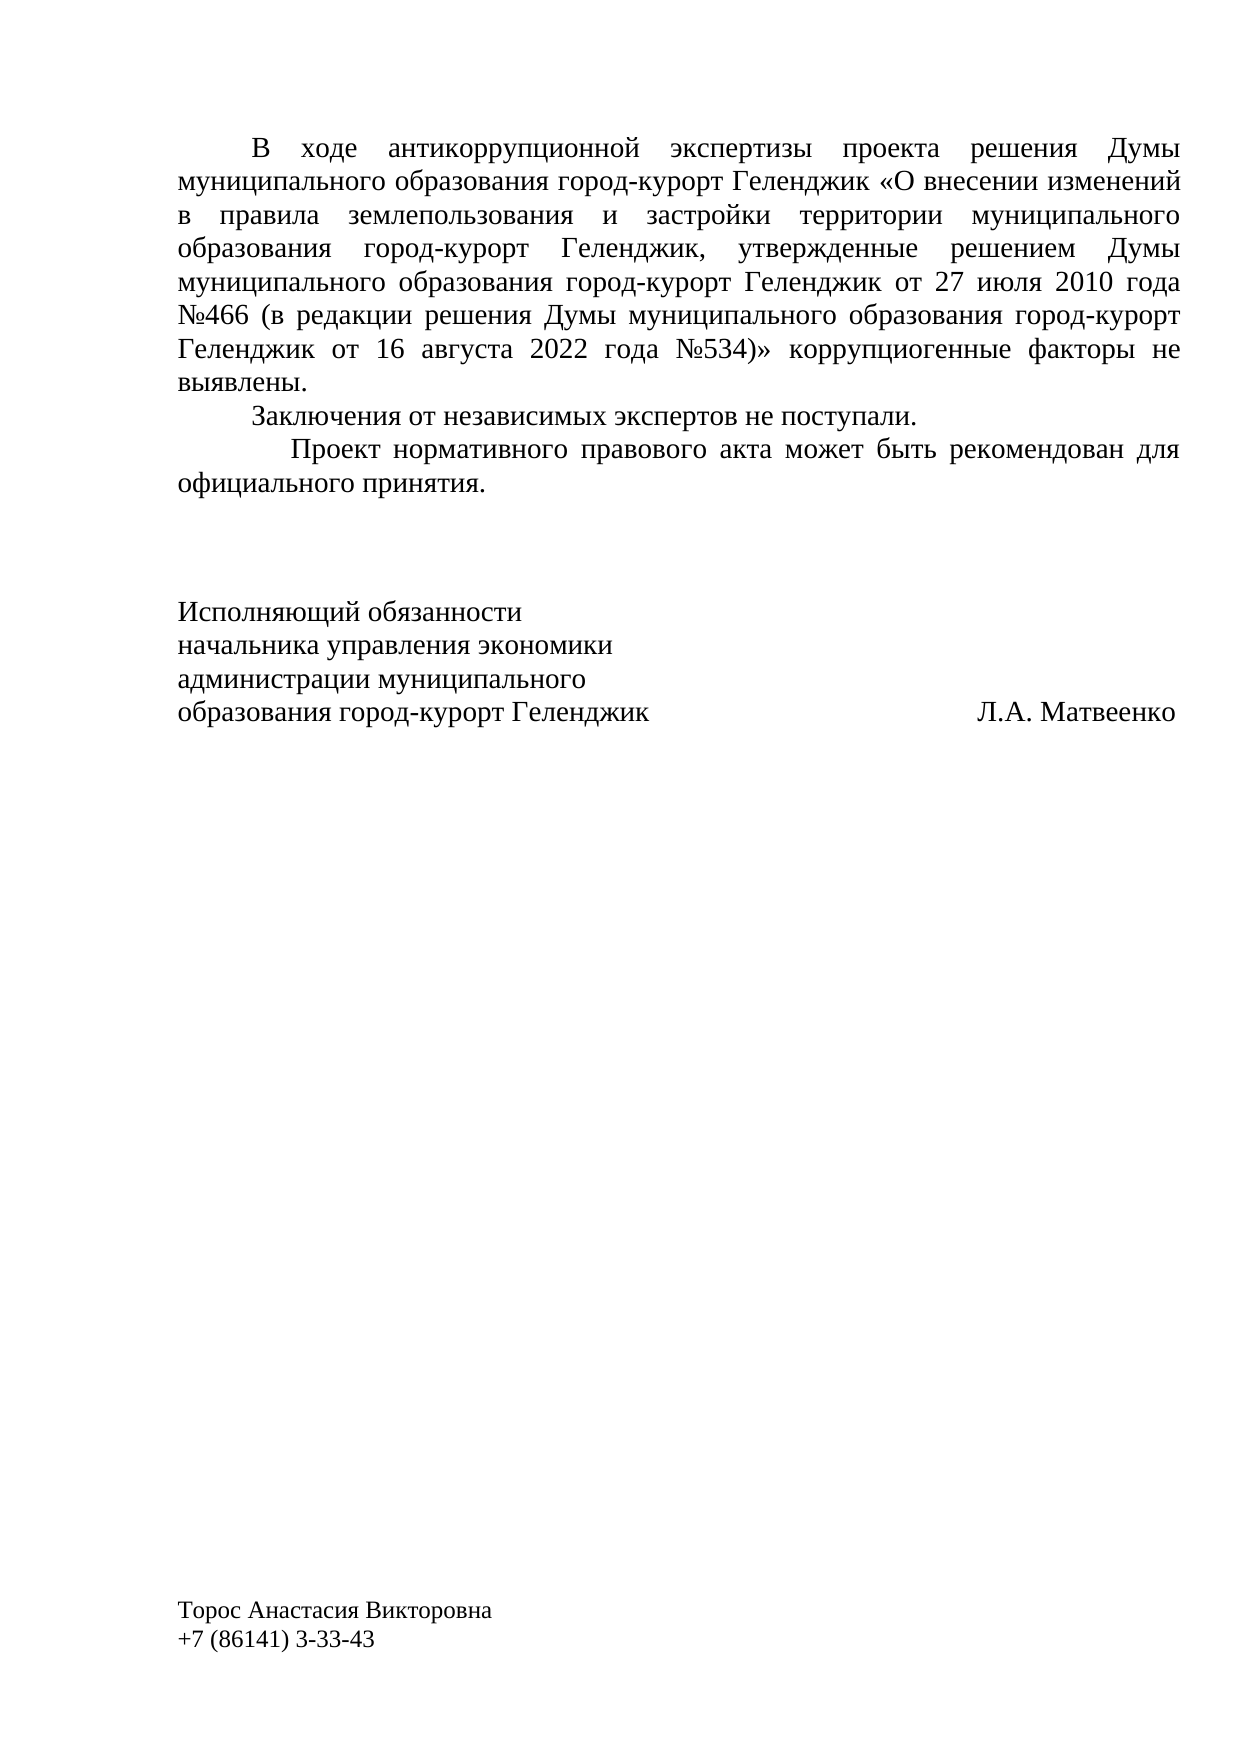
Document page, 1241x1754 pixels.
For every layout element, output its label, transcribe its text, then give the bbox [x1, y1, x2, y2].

text образования город-курорт Геленджик Л.А. Матвеенко [177, 694, 1181, 728]
text Проект нормативного правового акта может быть рекомендован для официального принятия. [177, 432, 1181, 499]
text Заключения от независимых экспертов не поступали. [177, 398, 1181, 432]
text начальника управления экономики [177, 627, 1181, 661]
text Исполняющий обязанности [177, 594, 1181, 627]
text Торос Анастасия Викторовна [177, 1595, 1181, 1624]
text В ходе антикоррупционной экспертизы проекта решения Думы муниципального образования город-курорт Геленджик «О внесении изменений в правила землепользования и застройки территории муниципального образования город-курорт Геленджик, утвержденные решением Думы муниципального образования город-курорт Геленджик от 27 июля 2010 года №466 (в редакции решения Думы муниципального образования город-курорт Геленджик от 16 августа 2022 года №534)» коррупциогенные факторы не выявлены. [177, 130, 1181, 398]
text +7 (86141) 3-33-43 [177, 1624, 1181, 1653]
text администрации муниципального [177, 661, 1181, 694]
